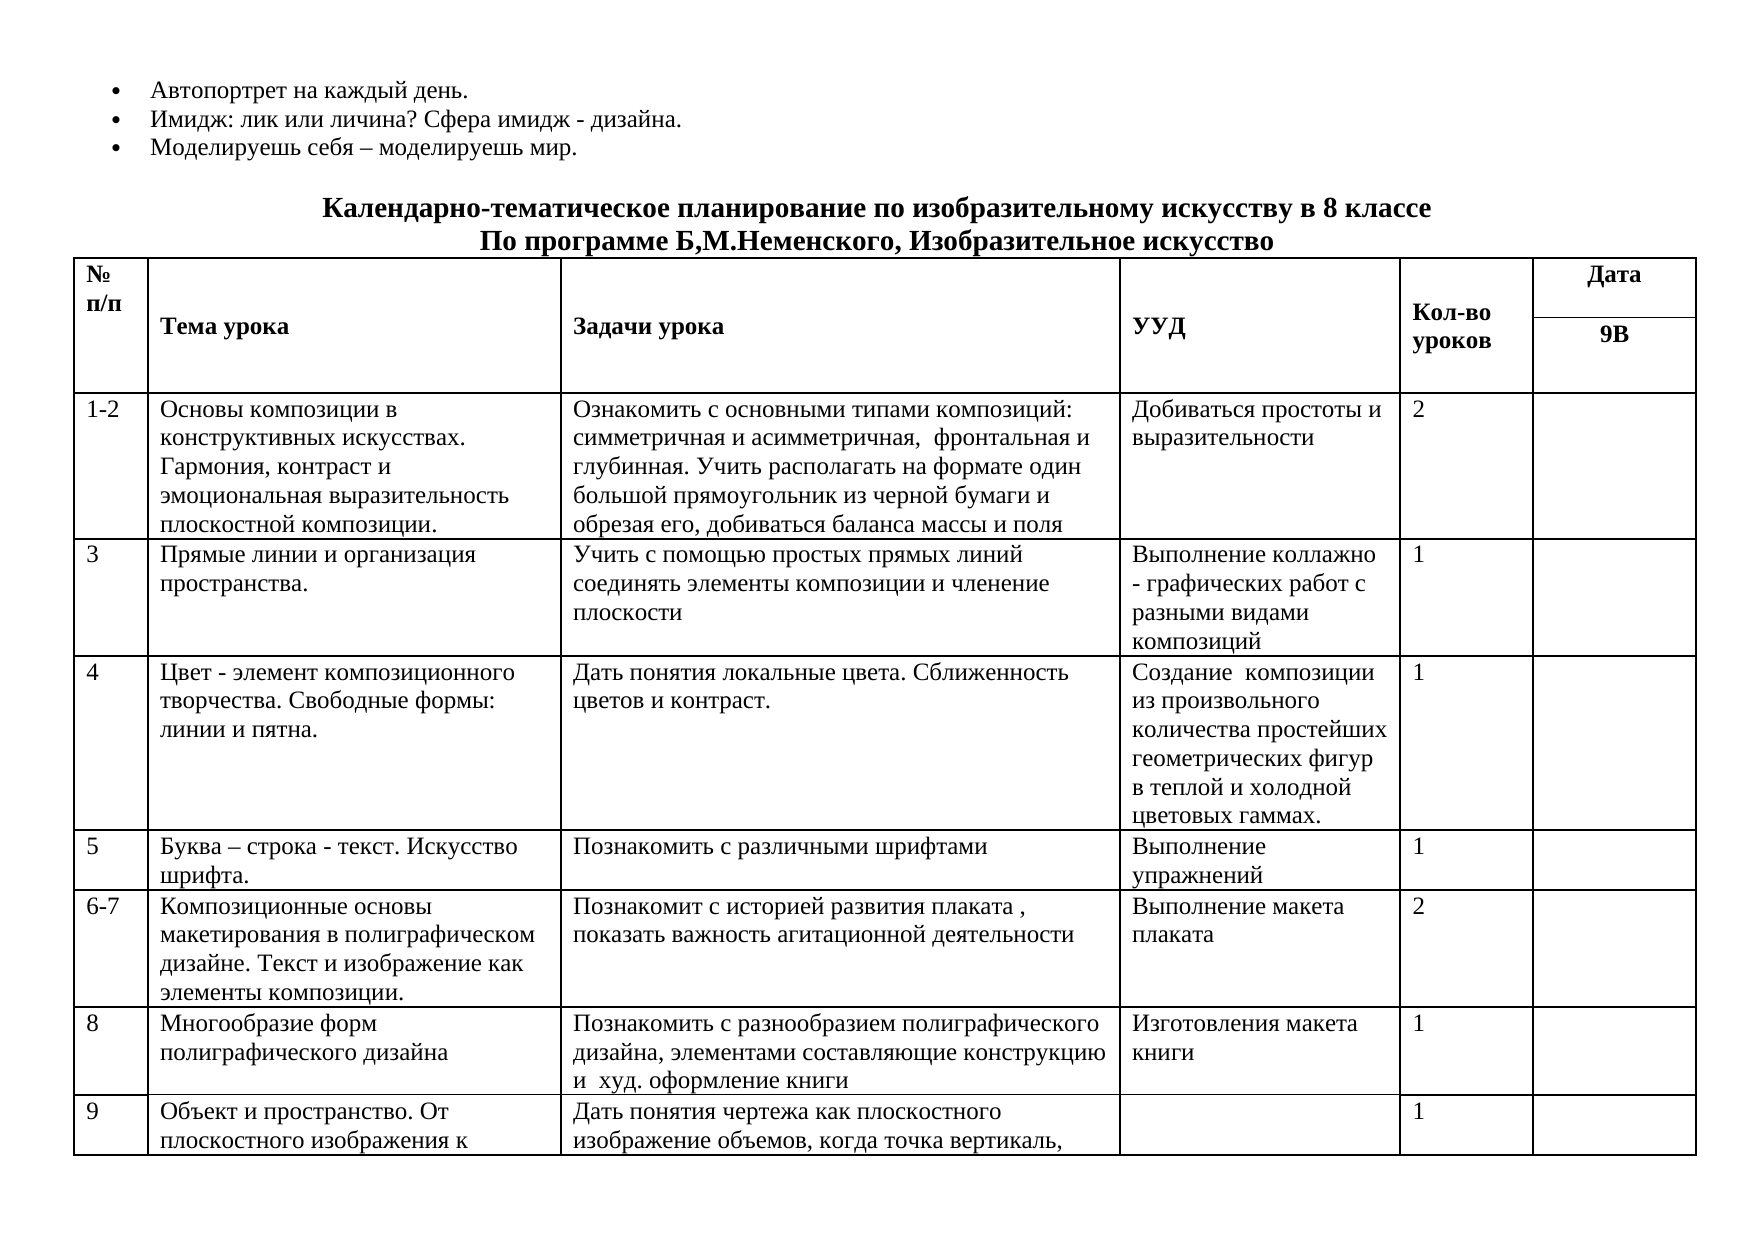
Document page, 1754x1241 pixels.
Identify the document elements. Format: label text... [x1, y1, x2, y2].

table_cell [1534, 831, 1695, 889]
table_cell Познакомит с историей развития плаката , показать важность агитационной деятельности [562, 891, 1119, 1006]
table_header № п/п [75, 259, 147, 392]
table_cell [1121, 1095, 1399, 1154]
table_header Кол-во уроков [1401, 259, 1532, 392]
table_cell [1534, 891, 1695, 1006]
table_cell Создание композиции из произвольного количества простейших геометрических фигур в теплой и холодной цветовых гаммах. [1121, 657, 1399, 829]
table_cell Изготовления макета книги [1121, 1008, 1399, 1094]
table_cell 1 [1401, 657, 1532, 829]
table_cell Цвет - элемент композиционного творчества. Свободные формы: линии и пятна. [149, 657, 560, 829]
table_cell Выполнение упражнений [1121, 831, 1399, 889]
list Имидж: лик или личина? Сфера имидж - дизайна. [112, 104, 1679, 132]
table_header УУД [1121, 259, 1399, 392]
table_cell Познакомить с разнообразием полиграфического дизайна, элементами составляющие конструкцию и худ. оформление книги [562, 1008, 1119, 1094]
text По программе Б,М.Неменского, Изобразительное искусство [75, 223, 1679, 257]
table_cell 8 [75, 1008, 147, 1094]
table_cell 1 [1401, 831, 1532, 889]
table_cell 1-2 [75, 394, 147, 537]
table_cell Основы композиции в конструктивных искусствах. Гармония, контраст и эмоциональная выразительность плоскостной композиции. [149, 394, 560, 537]
table_header Тема урока [149, 259, 560, 392]
table_cell [1534, 394, 1695, 537]
table_header Задачи урока [562, 259, 1119, 392]
table_cell 9 [75, 1096, 147, 1154]
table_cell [149, 1095, 560, 1154]
table_cell Ознакомить с основными типами композиций: симметричная и асимметричная, фронтальная и глубинная. Учить располагать на формате один большой прямоугольник из черной бумаги и обрезая его, добиваться баланса массы и поля [562, 394, 1119, 537]
table_cell Выполнение коллажно - графических работ с разными видами композиций [1121, 540, 1399, 654]
table_cell Учить с помощью простых прямых линий соединять элементы композиции и членение плоскости [562, 540, 1119, 654]
table_cell 9В [1534, 318, 1695, 392]
table_cell 3 [75, 540, 147, 654]
table_cell [1534, 657, 1695, 829]
table_cell Добиваться простоты и выразительности [1121, 394, 1399, 537]
table_cell Буква – строка - текст. Искусство шрифта. [149, 831, 560, 889]
table_cell 5 [75, 831, 147, 889]
table_cell 1 [1401, 1008, 1532, 1094]
table_cell Многообразие форм полиграфического дизайна [149, 1008, 560, 1094]
table_cell 1 [1401, 1096, 1532, 1154]
table_cell [1534, 540, 1695, 654]
table_cell 6-7 [75, 891, 147, 1006]
table_cell 2 [1401, 394, 1532, 537]
table_cell Познакомить с различными шрифтами [562, 831, 1119, 889]
table_cell Композиционные основы макетирования в полиграфическом дизайне. Текст и изображение как элементы композиции. [149, 891, 560, 1006]
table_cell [562, 1095, 1119, 1154]
table_cell 4 [75, 657, 147, 829]
list Моделируешь себя – моделируешь мир. [112, 132, 1679, 161]
table_cell Прямые линии и организация пространства. [149, 540, 560, 654]
table_cell [1534, 1096, 1695, 1154]
table_header Дата [1534, 259, 1695, 317]
table_cell Дать понятия локальные цвета. Сближенность цветов и контраст. [562, 657, 1119, 829]
table_cell Выполнение макета плаката [1121, 891, 1399, 1006]
table_cell 1 [1401, 540, 1532, 654]
table_cell [1534, 1008, 1695, 1094]
list Автопортрет на каждый день. [112, 75, 1679, 104]
text Календарно-тематическое планирование по изобразительному искусству в 8 классе [75, 190, 1679, 223]
table_cell 2 [1401, 891, 1532, 1006]
